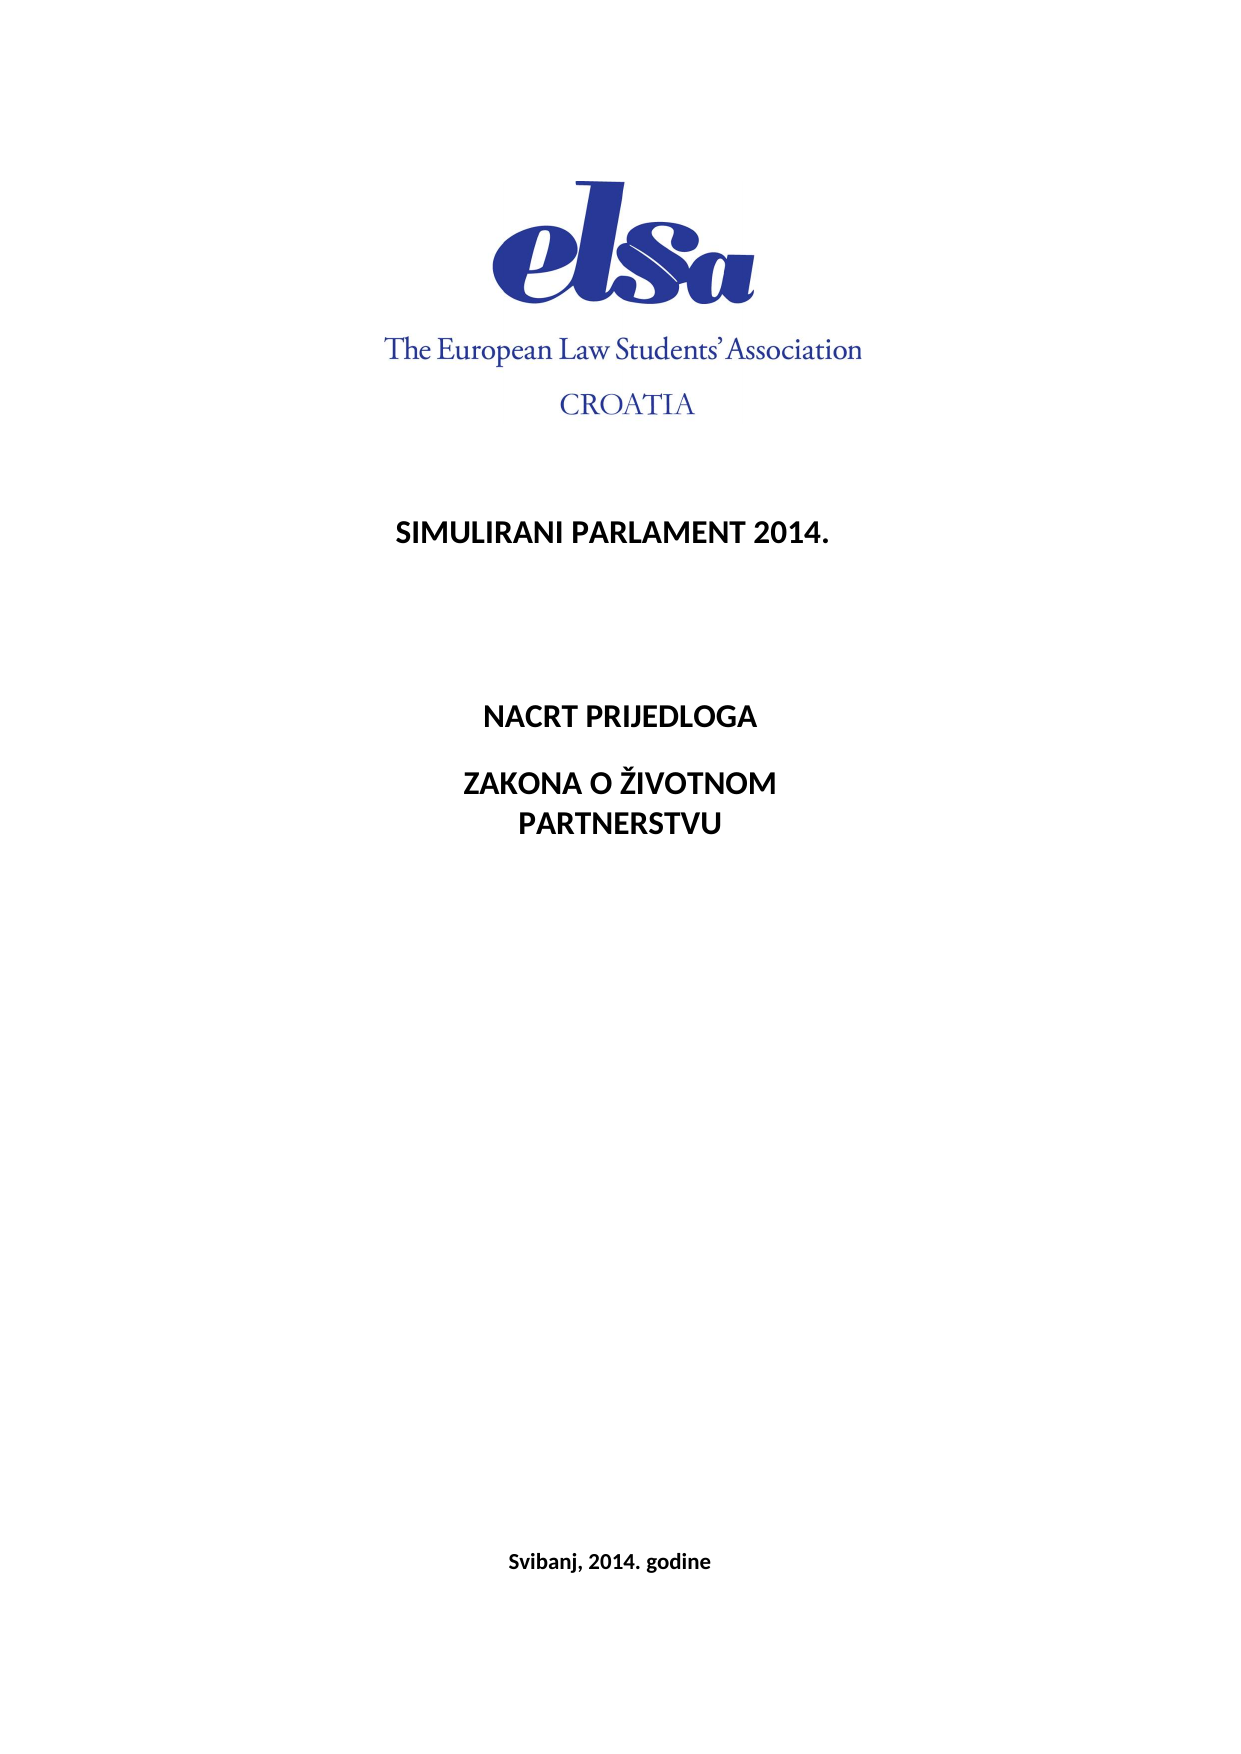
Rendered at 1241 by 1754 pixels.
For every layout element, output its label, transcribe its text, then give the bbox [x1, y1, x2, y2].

text SIMULIRANI PARLAMENT 2014. [366, 511, 859, 552]
text ZAKONA O ŽIVOTNOM PARTNERSTVU [381, 762, 859, 843]
picture [384, 181, 862, 424]
text Svibanj, 2014. godine [508, 1547, 859, 1575]
text NACRT PRIJEDLOGA [381, 695, 859, 736]
